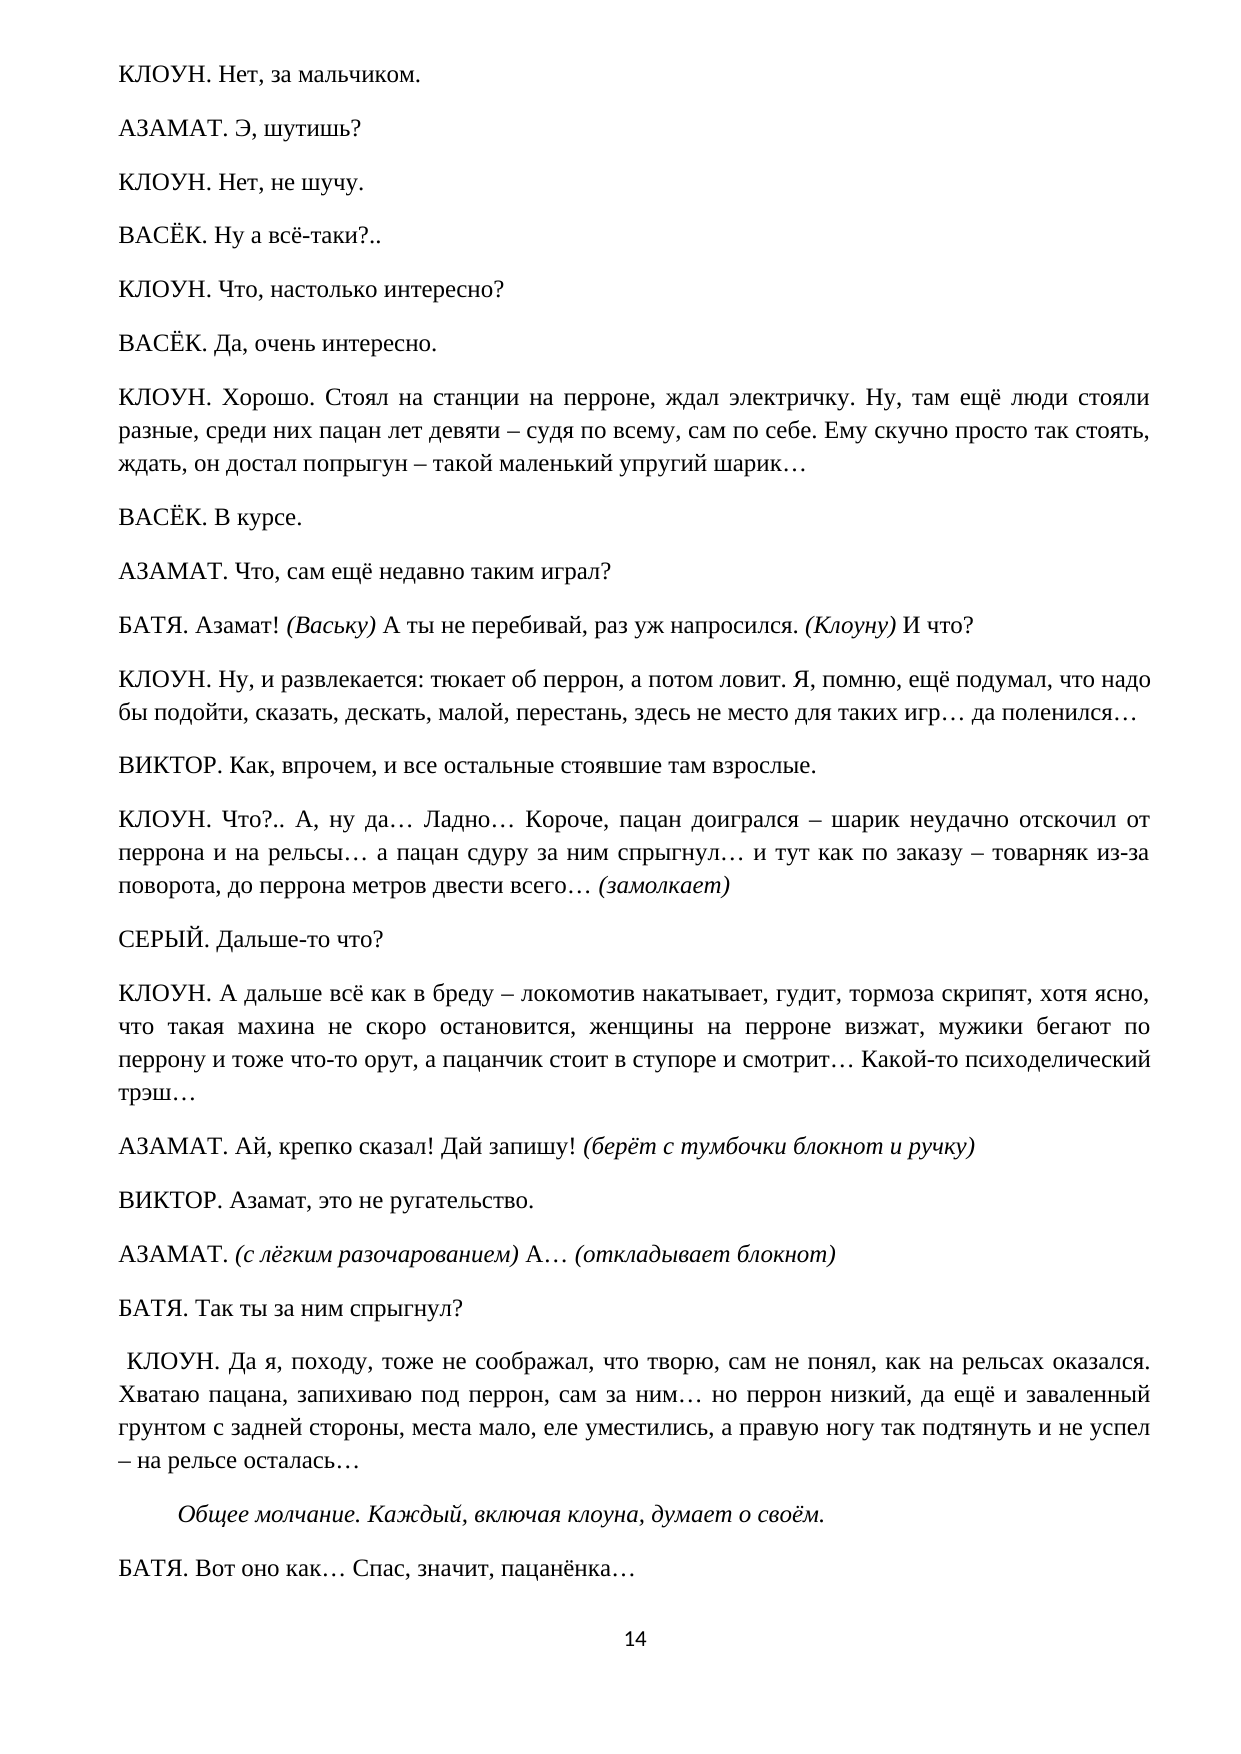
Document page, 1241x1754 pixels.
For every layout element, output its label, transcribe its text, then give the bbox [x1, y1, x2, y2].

text КЛОУН. Хорошо. Стоял на станции на перроне, ждал электричку. Ну, там ещё люди стояли разные, среди них пацан лет девяти – судя по всему, сам по себе. Ему скучно просто так стоять, ждать, он достал попрыгун – такой маленький упругий шарик… [118, 382, 1152, 477]
text Общее молчание. Каждый, включая клоуна, думает о своём. [118, 1499, 1152, 1528]
text КЛОУН. Нет, за мальчиком. [118, 59, 1152, 88]
text БАТЯ. Вот оно как… Спас, значит, пацанёнка… [118, 1553, 1152, 1582]
text КЛОУН. Ну, и развлекается: тюкает об перрон, а потом ловит. Я, помню, ещё подумал, что надо бы подойти, сказать, дескать, малой, перестань, здесь не место для таких игр… да поленился… [118, 664, 1152, 725]
text КЛОУН. Да я, походу, тоже не соображал, что творю, сам не понял, как на рельсах оказался. Хватаю пацана, запихиваю под перрон, сам за ним… но перрон низкий, да ещё и заваленный грунтом с задней стороны, места мало, еле уместились, а правую ногу так подтянуть и не успел – на рельсе осталась… [118, 1346, 1152, 1474]
text КЛОУН. А дальше всё как в бреду – локомотив накатывает, гудит, тормоза скрипят, хотя ясно, что такая махина не скоро остановится, женщины на перроне визжат, мужики бегают по перрону и тоже что-то орут, а пацанчик стоит в ступоре и смотрит… Какой-то психоделический трэш… [118, 978, 1152, 1106]
text ВИКТОР. Как, впрочем, и все остальные стоявшие там взрослые. [118, 751, 1152, 779]
text ВАСЁК. В курсе. [118, 502, 1152, 531]
text АЗАМАТ. (с лёгким разочарованием) А… (откладывает блокнот) [118, 1239, 1152, 1267]
text ВИКТОР. Азамат, это не ругательство. [118, 1185, 1152, 1214]
text КЛОУН. Что?.. А, ну да… Ладно… Короче, пацан доигрался – шарик неудачно отскочил от перрона и на рельсы… а пацан сдуру за ним спрыгнул… и тут как по заказу – товарняк из-за поворота, до перрона метров двести всего… (замолкает) [118, 804, 1152, 899]
text АЗАМАТ. Э, шутишь? [118, 113, 1152, 142]
text АЗАМАТ. Что, сам ещё недавно таким играл? [118, 556, 1152, 585]
text КЛОУН. Что, настолько интересно? [118, 274, 1152, 303]
text БАТЯ. Так ты за ним спрыгнул? [118, 1293, 1152, 1321]
text АЗАМАТ. Ай, крепко сказал! Дай запишу! (берёт с тумбочки блокнот и ручку) [118, 1131, 1152, 1160]
text КЛОУН. Нет, не шучу. [118, 167, 1152, 196]
text БАТЯ. Азамат! (Ваську) А ты не перебивай, раз уж напросился. (Клоуну) И что? [118, 610, 1152, 638]
text ВАСЁК. Ну а всё-таки?.. [118, 221, 1152, 249]
text ВАСЁК. Да, очень интересно. [118, 328, 1152, 357]
text СЕРЫЙ. Дальше-то что? [118, 924, 1152, 953]
